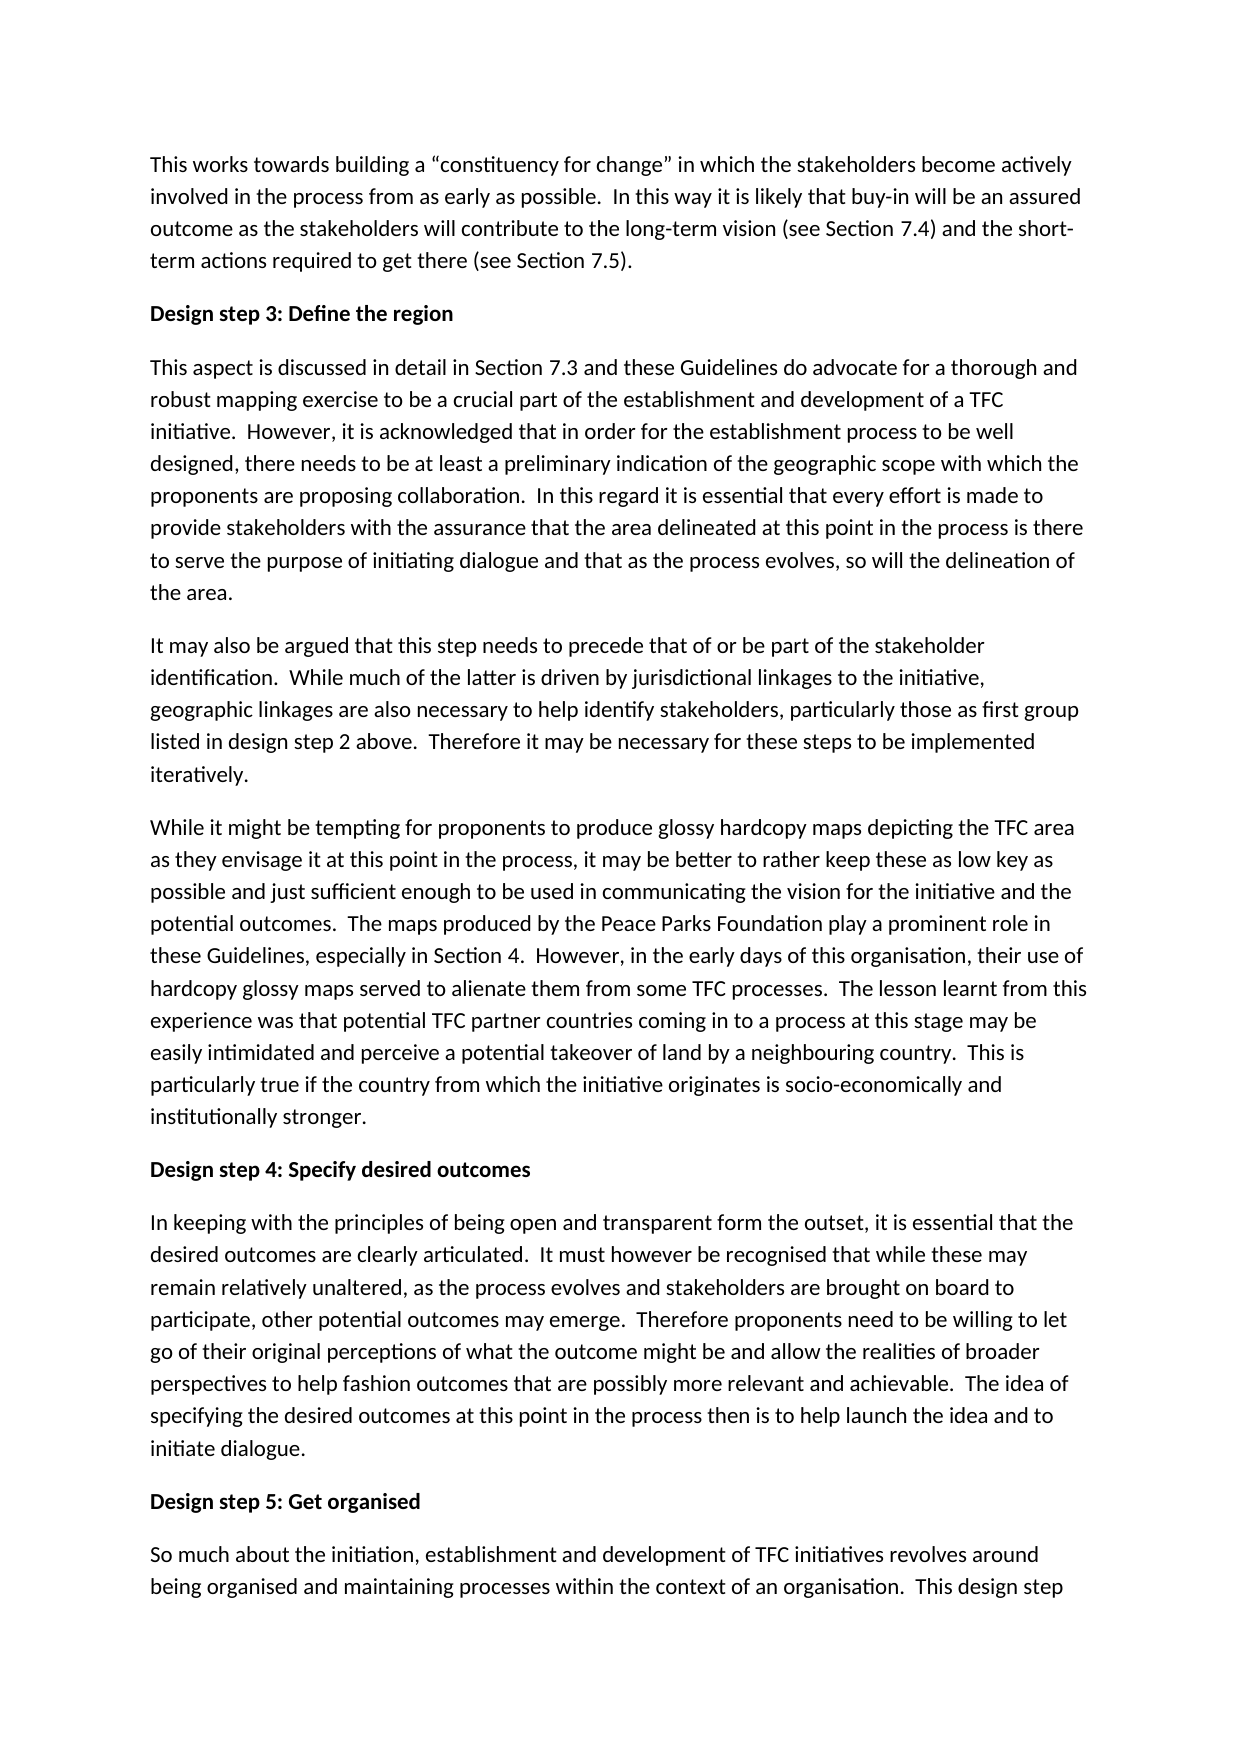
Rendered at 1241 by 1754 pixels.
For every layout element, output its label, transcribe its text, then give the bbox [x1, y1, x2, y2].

text Design step 5: Get organised [150, 1487, 1090, 1515]
text It may also be argued that this step needs to precede that of or be part of the stakeholder identification. While much of the latter is driven by jurisdictional linkages to the initiative, geographic linkages are also necessary to help identify stakeholders, particularly those as first group listed in design step 2 above. Therefore it may be necessary for these steps to be implemented iteratively. [150, 631, 1090, 788]
text Design step 3: Define the region [150, 299, 1090, 328]
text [150, 1540, 1090, 1600]
text This aspect is discussed in detail in Section 7.3 and these Guidelines do advocate for a thorough and robust mapping exercise to be a crucial part of the establishment and development of a TFC initiative. However, it is acknowledged that in order for the establishment process to be well designed, there needs to be at least a preliminary indication of the geographic scope with which the proponents are proposing collaboration. In this regard it is essential that every effort is made to provide stakeholders with the assurance that the area delineated at this point in the process is there to serve the purpose of initiating dialogue and that as the process evolves, so will the delineation of the area. [150, 353, 1090, 606]
text Design step 4: Specify desired outcomes [150, 1155, 1090, 1183]
text This works towards building a “constituency for change” in which the stakeholders become actively involved in the process from as early as possible. In this way it is likely that buy-in will be an assured outcome as the stakeholders will contribute to the long-term vision (see Section 7.4) and the short-term actions required to get there (see Section 7.5). [150, 150, 1090, 274]
text While it might be tempting for proponents to produce glossy hardcopy maps depicting the TFC area as they envisage it at this point in the process, it may be better to rather keep these as low key as possible and just sufficient enough to be used in communicating the vision for the initiative and the potential outcomes. The maps produced by the Peace Parks Foundation play a prominent role in these Guidelines, especially in Section 4. However, in the early days of this organisation, their use of hardcopy glossy maps served to alienate them from some TFC processes. The lesson learnt from this experience was that potential TFC partner countries coming in to a process at this stage may be easily intimidated and perceive a potential takeover of land by a neighbouring country. This is particularly true if the country from which the initiative originates is socio-economically and institutionally stronger. [150, 813, 1090, 1130]
text In keeping with the principles of being open and transparent form the outset, it is essential that the desired outcomes are clearly articulated. It must however be recognised that while these may remain relatively unaltered, as the process evolves and stakeholders are brought on board to participate, other potential outcomes may emerge. Therefore proponents need to be willing to let go of their original perceptions of what the outcome might be and allow the realities of broader perspectives to help fashion outcomes that are possibly more relevant and achievable. The idea of specifying the desired outcomes at this point in the process then is to help launch the idea and to initiate dialogue. [150, 1208, 1090, 1462]
